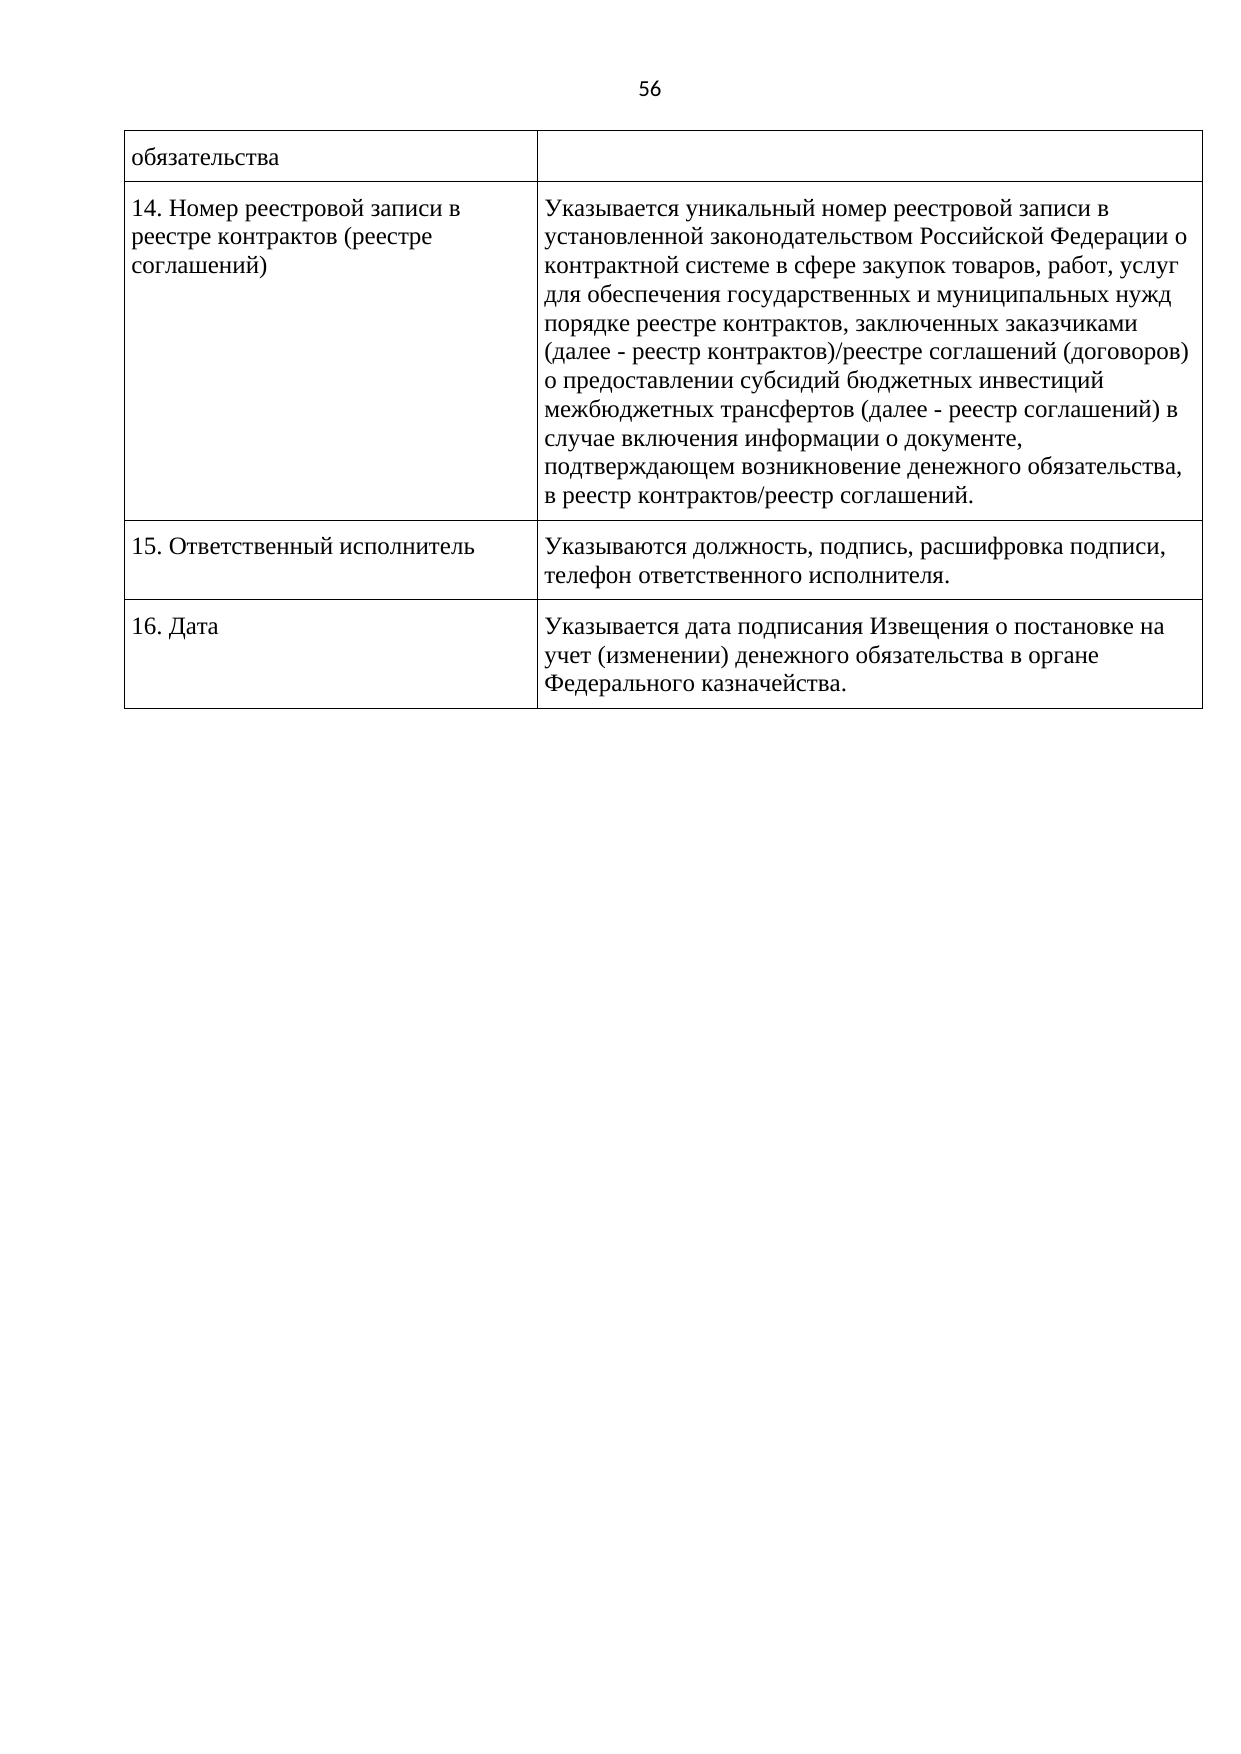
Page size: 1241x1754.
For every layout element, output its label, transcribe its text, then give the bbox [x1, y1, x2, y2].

table_cell Указывается уникальный номер реестровой записи в установленной законодательством Российской Федерации о контрактной системе в сфере закупок товаров, работ, услуг для обеспечения государственных и муниципальных нужд порядке реестре контрактов, заключенных заказчиками (далее - реестр контрактов)/реестре соглашений (договоров) о предоставлении субсидий бюджетных инвестиций межбюджетных трансфертов (далее - реестр соглашений) в случае включения информации о документе, подтверждающем возникновение денежного обязательства, в реестр контрактов/реестр соглашений. [538, 182, 1202, 519]
table_cell 15. Ответственный исполнитель [125, 521, 537, 599]
table_cell 14. Номер реестровой записи в реестре контрактов (реестре соглашений) [125, 182, 537, 519]
table_cell Указывается дата подписания Извещения о постановке на учет (изменении) денежного обязательства в органе Федерального казначейства. [538, 600, 1202, 708]
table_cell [125, 131, 537, 181]
table_cell 16. Дата [125, 600, 537, 708]
table_cell Указываются должность, подпись, расшифровка подписи, телефон ответственного исполнителя. [538, 521, 1202, 599]
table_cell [538, 131, 1202, 181]
